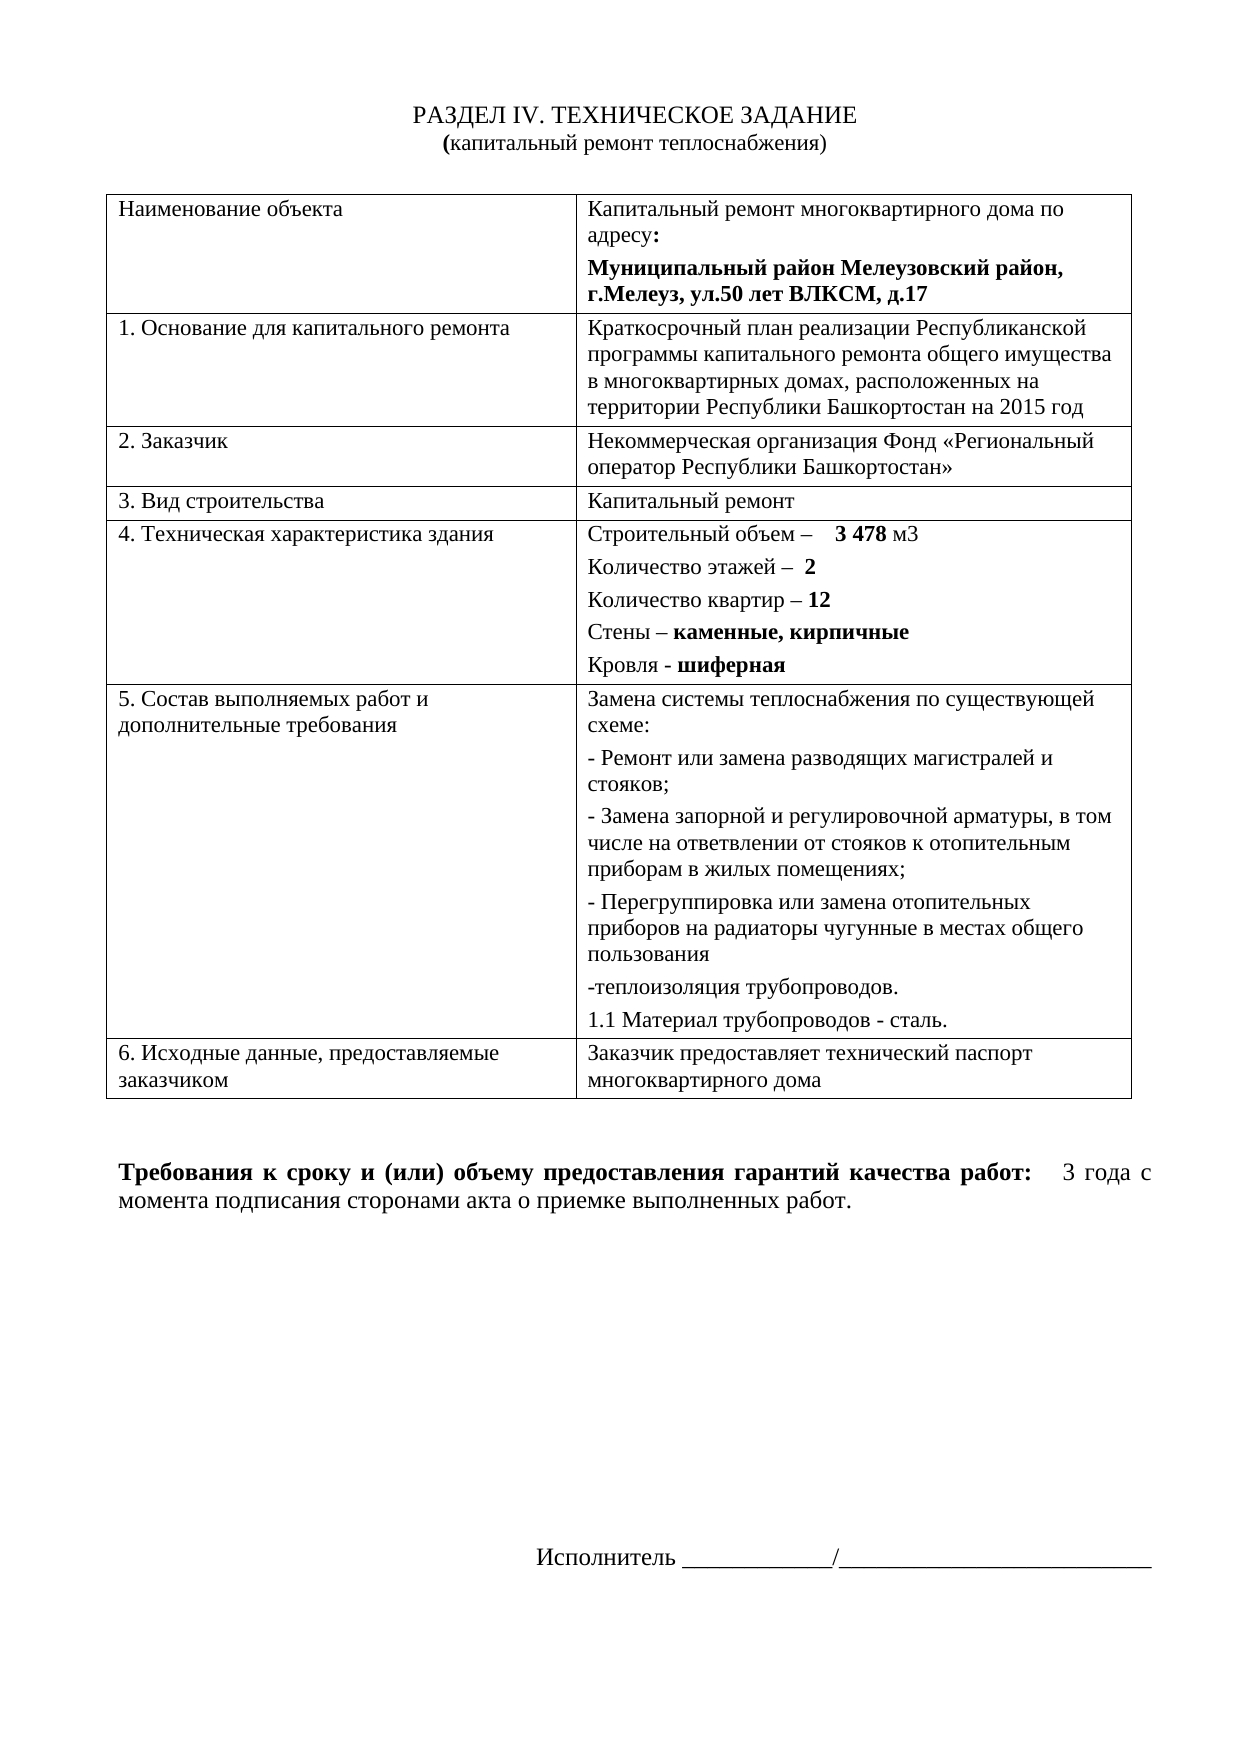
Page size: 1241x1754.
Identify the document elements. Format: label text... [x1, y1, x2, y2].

table_cell Капитальный ремонт [577, 487, 1131, 519]
text Требования к сроку и (или) объему предоставления гарантий качества работ: 3 года с момента подписания сторонами акта о приемке выполненных работ. [118, 1157, 1152, 1214]
table_cell 3. Вид строительства [107, 487, 576, 519]
table_cell Заказчик предоставляет технический паспорт многоквартирного дома [577, 1039, 1131, 1098]
text РАЗДЕЛ IV. ТЕХНИЧЕСКОЕ ЗАДАНИЕ [118, 100, 1152, 129]
table_cell 1. Основание для капитального ремонта [107, 314, 576, 426]
table_cell Замена системы теплоснабжения по существующей схеме: - Ремонт или замена разводящих магистралей и стояков; - Замена запорной и регулировочной арматуры, в том числе на ответвлении от стояков к отопительным приборам в жилых помещениях; - Перегруппировка или замена отопительных приборов на радиаторы чугунные в местах общего пользования -теплоизоляция трубопроводов. 1.1 Материал трубопроводов - сталь. [577, 685, 1131, 1038]
table_cell 4. Техническая характеристика здания [107, 521, 576, 683]
table_cell Некоммерческая организация Фонд «Региональный оператор Республики Башкортостан» [577, 427, 1131, 486]
table_cell 5. Состав выполняемых работ и дополнительные требования [107, 685, 576, 1038]
table_cell Строительный объем – 3 478 м3 Количество этажей – 2 Количество квартир – 12 Стены – каменные, кирпичные Кровля - шиферная [577, 521, 1131, 683]
text Исполнитель ____________/_________________________ [118, 1542, 1152, 1571]
table_header Капитальный ремонт многоквартирного дома по адресу: Муниципальный район Мелеузовский район, г.Мелеуз, ул.50 лет ВЛКСМ, д.17 [577, 195, 1131, 313]
table_cell Краткосрочный план реализации Республиканской программы капитального ремонта общего имущества в многоквартирных домах, расположенных на территории Республики Башкортостан на 2015 год [577, 314, 1131, 426]
table_cell 6. Исходные данные, предоставляемые заказчиком [107, 1039, 576, 1098]
table_header Наименование объекта [107, 195, 576, 313]
text (капитальный ремонт теплоснабжения) [118, 129, 1152, 155]
table_cell 2. Заказчик [107, 427, 576, 486]
